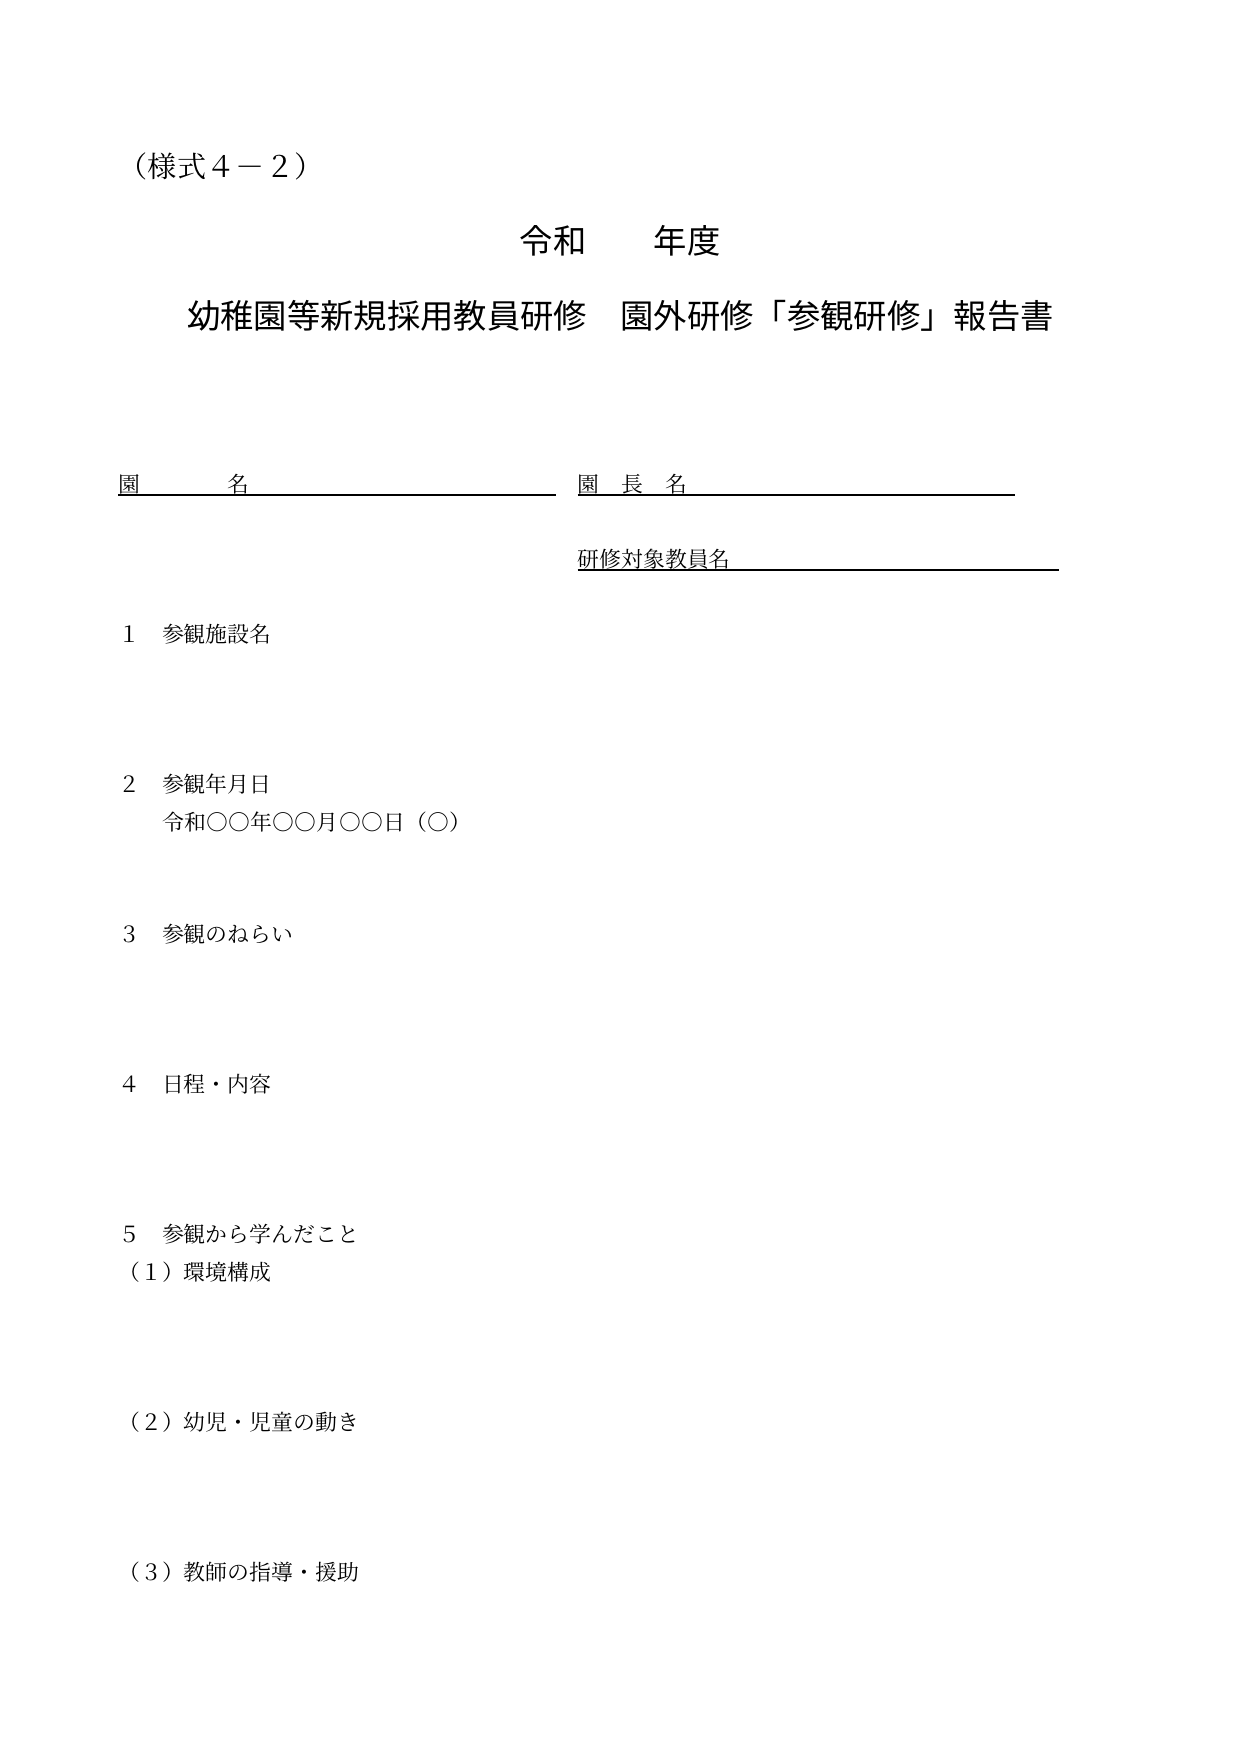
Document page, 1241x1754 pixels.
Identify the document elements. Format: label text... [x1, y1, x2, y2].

text 幼稚園等新規採用教員研修 園外研修「参観研修」報告書 [118, 277, 1122, 352]
text ２ 参観年月日 [118, 764, 1122, 802]
text （３）教師の指導・援助 [118, 1552, 1122, 1589]
text 令和 年度 [118, 202, 1122, 277]
text ４ 日程・内容 [118, 1064, 1122, 1102]
text １ 参観施設名 [118, 614, 1122, 652]
text （２）幼児・児童の動き [118, 1402, 1122, 1439]
text 令和○○年○○月○○日（○） [118, 802, 1122, 839]
text 園 名 園長名 [118, 464, 1122, 502]
text ３ 参観のねらい [118, 914, 1122, 952]
text （１）環境構成 [118, 1252, 1122, 1289]
text ５ 参観から学んだこと [118, 1214, 1122, 1252]
text （様式４－２） [118, 127, 1122, 202]
text 研修対象教員名 [468, 539, 1122, 577]
